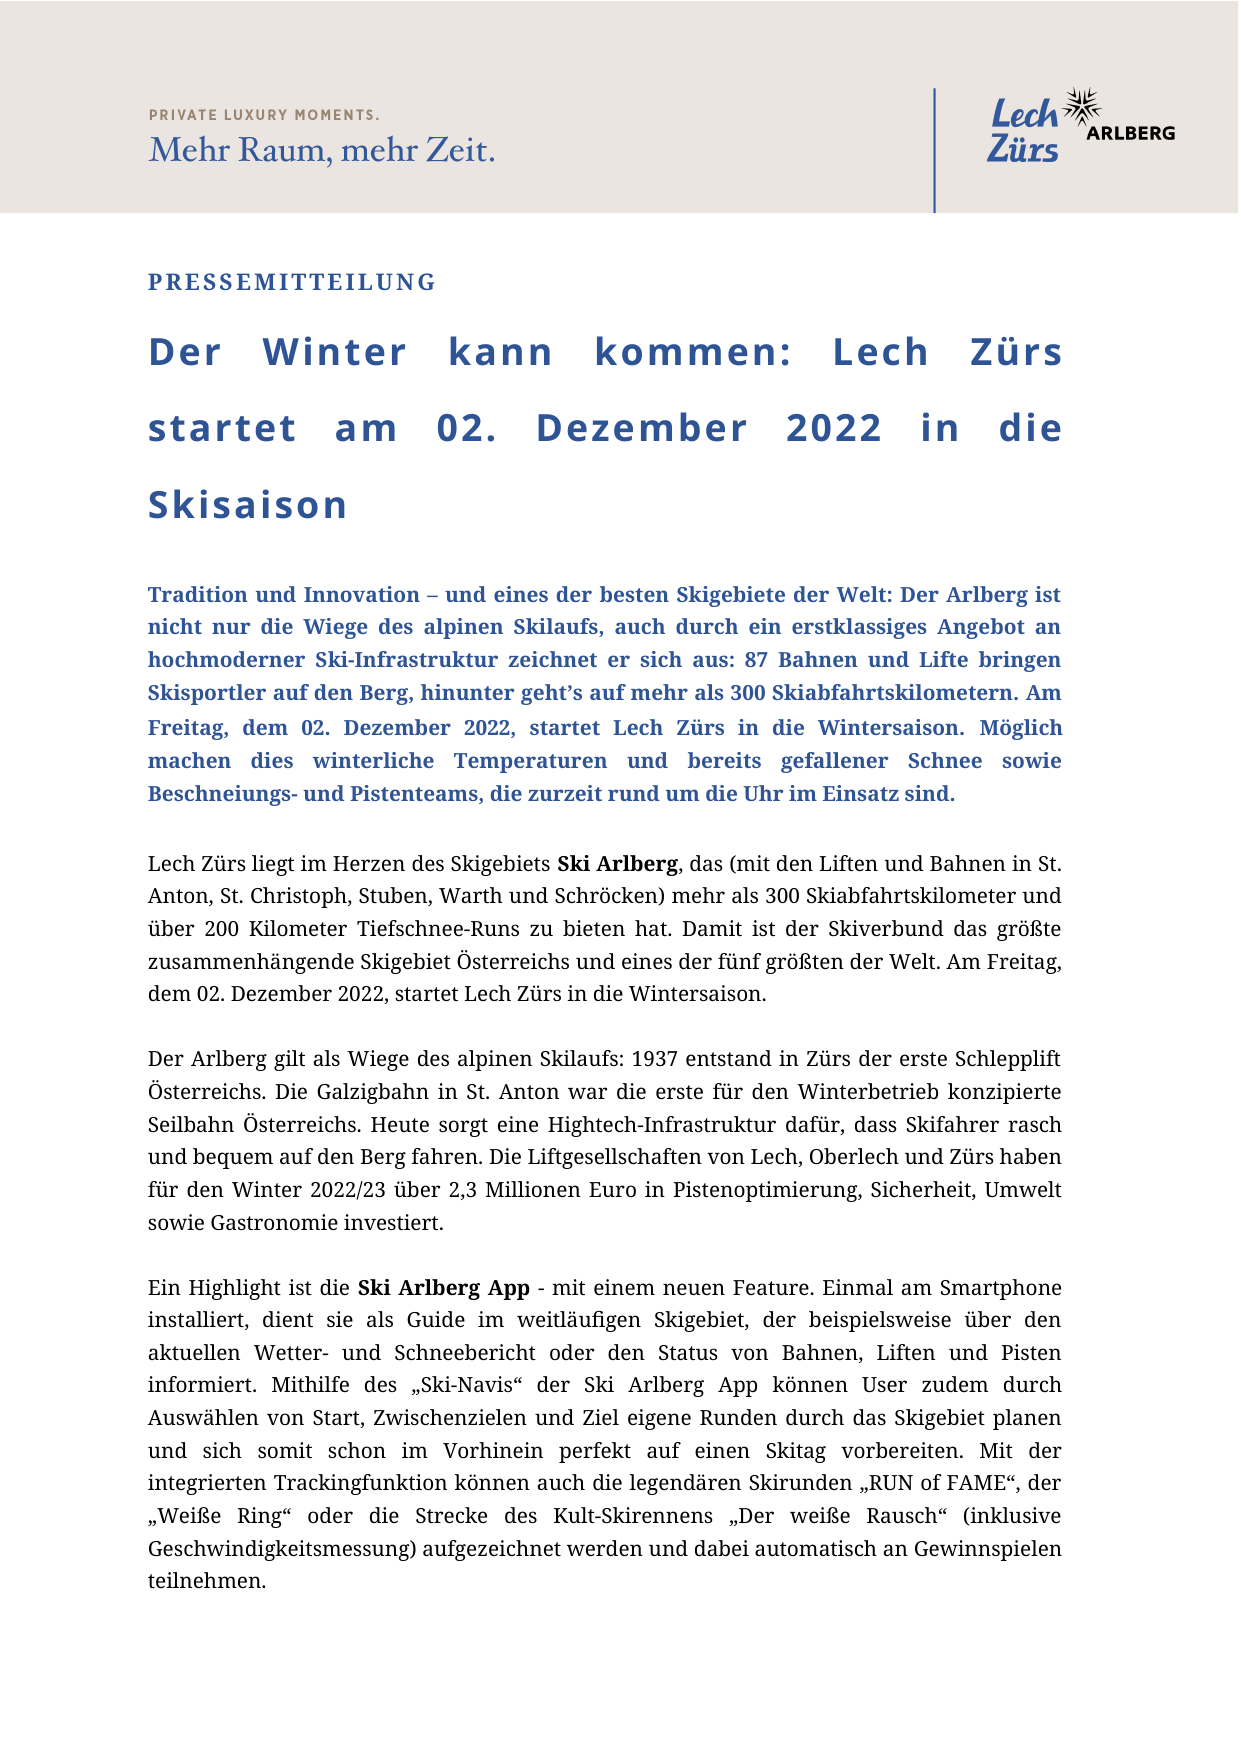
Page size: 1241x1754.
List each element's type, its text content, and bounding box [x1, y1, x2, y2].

text Der Winter kann kommen: Lech Zürs startet am 02. Dezember 2022 in die Skisaison [148, 325, 1063, 529]
text Lech Zürs liegt im Herzen des Skigebiets Ski Arlberg, das (mit den Liften und Bahnen in St. Anton, St. Christoph, Stuben, Warth und Schröcken) mehr als 300 Skiabfahrtskilometer und über 200 Kilometer Tiefschnee-Runs zu bieten hat. Damit ist der Skiverbund das größte zusammenhängende Skigebiet Österreichs und eines der fünf größten der Welt. Am Freitag, dem 02. Dezember 2022, startet Lech Zürs in die Wintersaison. [148, 849, 1063, 1008]
text Ein Highlight ist die Ski Arlberg App - mit einem neuen Feature. Einmal am Smartphone installiert, dient sie als Guide im weitläufigen Skigebiet, der beispielsweise über den aktuellen Wetter- und Schneebericht oder den Status von Bahnen, Liften und Pisten informiert. Mithilfe des „Ski-Navis“ der Ski Arlberg App können User zudem durch Auswählen von Start, Zwischenzielen und Ziel eigene Runden durch das Skigebiet planen und sich somit schon im Vorhinein perfekt auf einen Skitag vorbereiten. Mit der integrierten Trackingfunktion können auch die legendären Skirunden „RUN of FAME“, der „Weiße Ring“ oder die Strecke des Kult-Skirennens „Der weiße Rausch“ (inklusive Geschwindigkeitsmessung) aufgezeichnet werden und dabei automatisch an Gewinnspielen teilnehmen. [148, 1273, 1063, 1595]
text PRESSEMITTEILUNG [148, 266, 1063, 297]
picture [0, 1, 1239, 215]
text Tradition und Innovation – und eines der besten Skigebiete der Welt: Der Arlberg ist nicht nur die Wiege des alpinen Skilaufs, auch durch ein erstklassiges Angebot an hochmoderner Ski-Infrastruktur zeichnet er sich aus: 87 Bahnen und Lifte bringen Skisportler auf den Berg, hinunter geht’s auf mehr als 300 Skiabfahrtskilometern. Am Freitag, dem 02. Dezember 2022, startet Lech Zürs in die Wintersaison. Möglich machen dies winterliche Temperaturen und bereits gefallener Schnee sowie Beschneiungs- und Pistenteams, die zurzeit rund um die Uhr im Einsatz sind. [148, 580, 1063, 807]
text Der Arlberg gilt als Wiege des alpinen Skilaufs: 1937 entstand in Zürs der erste Schlepplift Österreichs. Die Galzigbahn in St. Anton war die erste für den Winterbetrieb konzipierte Seilbahn Österreichs. Heute sorgt eine Hightech-Infrastruktur dafür, dass Skifahrer rasch und bequem auf den Berg fahren. Die Liftgesellschaften von Lech, Oberlech und Zürs haben für den Winter 2022/23 über 2,3 Millionen Euro in Pistenoptimierung, Sicherheit, Umwelt sowie Gastronomie investiert. [148, 1044, 1063, 1236]
